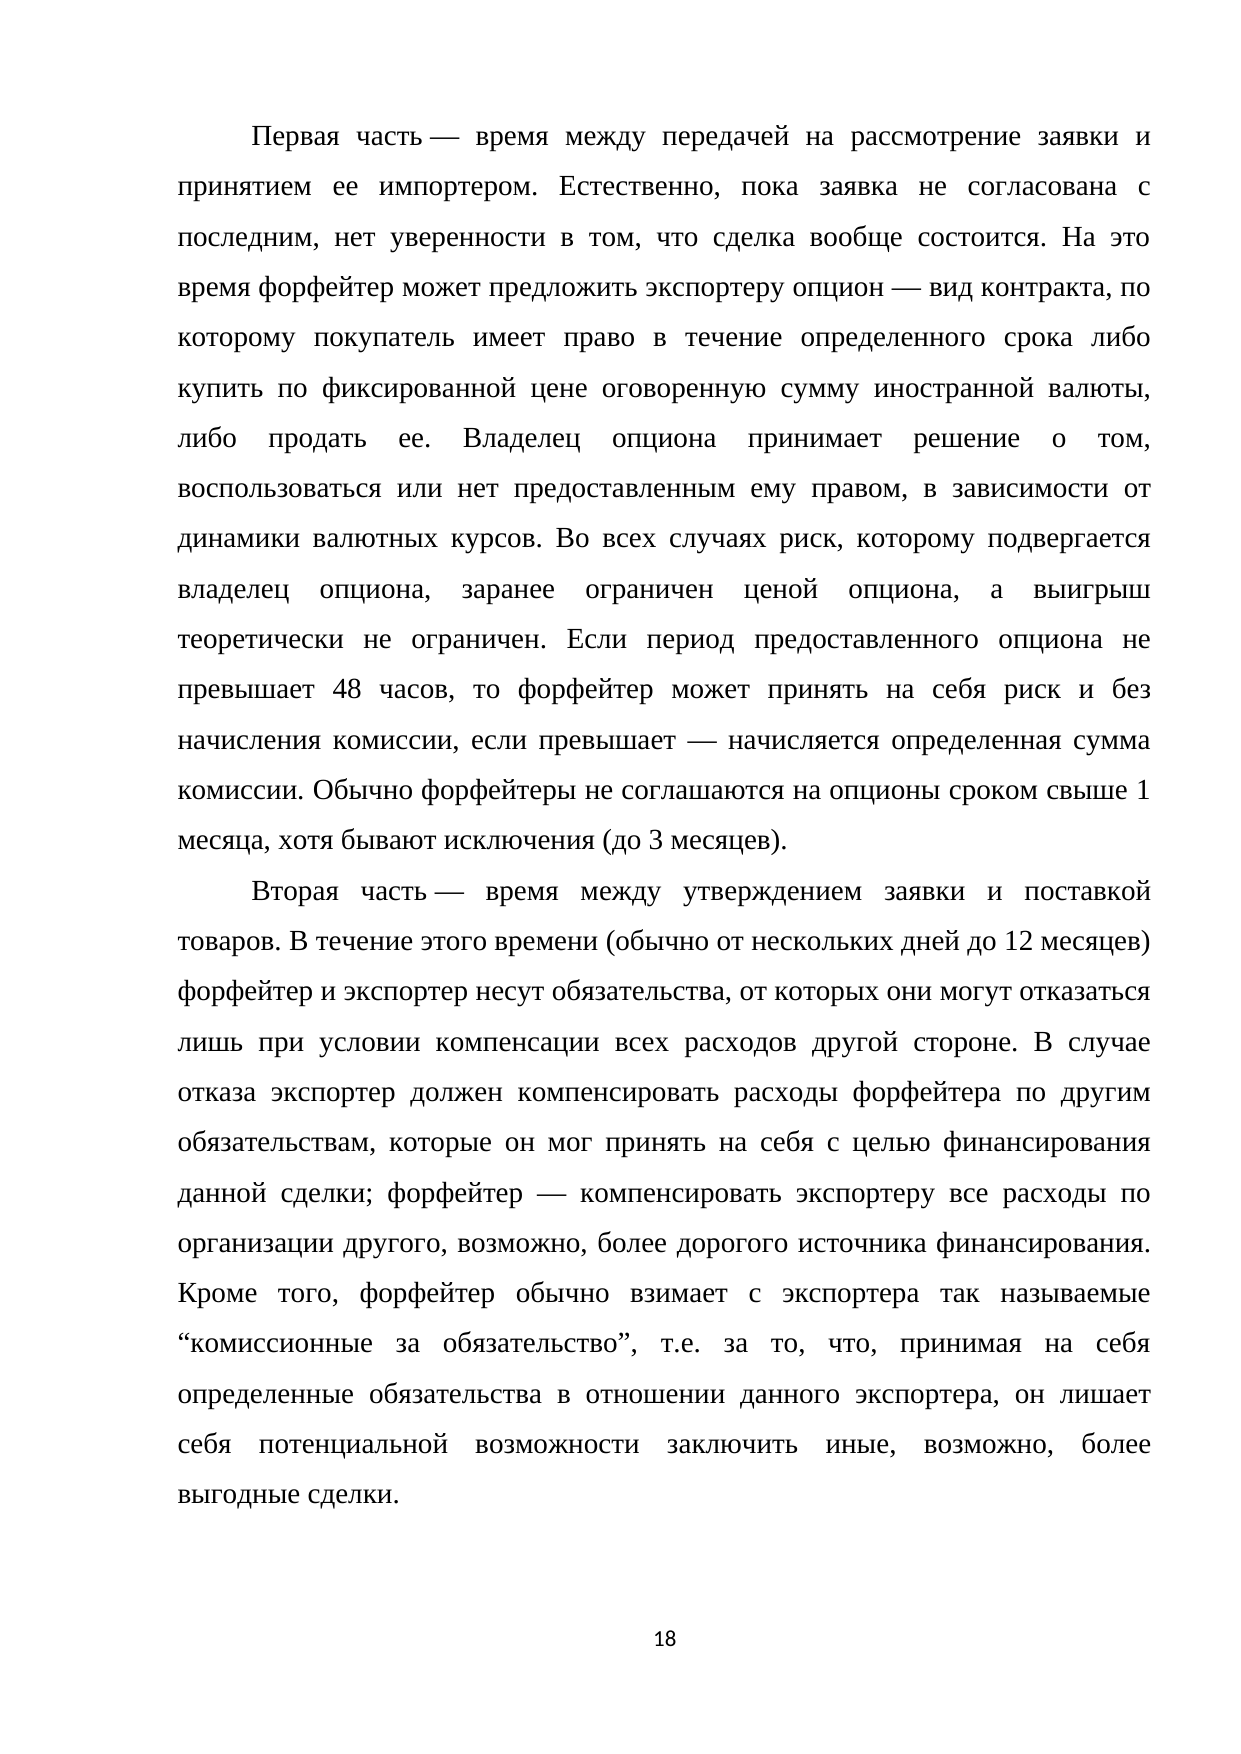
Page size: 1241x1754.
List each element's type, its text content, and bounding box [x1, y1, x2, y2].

text Первая часть — время между передачей на рассмотрение заявки и принятием ее импортером. Естественно, пока заявка не согласована с последним, нет уверенности в том, что сделка вообще состоится. На это время форфейтер может предложить экспортеру опцион — вид контракта, по которому покупатель имеет право в течение определенного срока либо купить по фиксированной цене оговоренную сумму иностранной валюты, либо продать ее. Владелец опциона принимает решение о том, воспользоваться или нет предоставленным ему правом, в зависимости от динамики валютных курсов. Во всех случаях риск, которому подвергается владелец опциона, заранее ограничен ценой опциона, а выигрыш теоретически не ограничен. Если период предоставленного опциона не превышает 48 часов, то форфейтер может принять на себя риск и без начисления комиссии, если превышает — начисляется определенная сумма комиссии. Обычно форфейтеры не соглашаются на опционы сроком свыше 1 месяца, хотя бывают исключения (до 3 месяцев). [177, 118, 1152, 856]
text Вторая часть — время между утверждением заявки и поставкой товаров. В течение этого времени (обычно от нескольких дней до 12 месяцев) форфейтер и экспортер несут обязательства, от которых они могут отказаться лишь при условии компенсации всех расходов другой стороне. В случае отказа экспортер должен компенсировать расходы форфейтера по другим обязательствам, которые он мог принять на себя с целью финансирования данной сделки; форфейтер — компенсировать экспортеру все расходы по организации другого, возможно, более дорогого источника финансирования. Кроме того, форфейтер обычно взимает с экспортера так называемые “комиссионные за обязательство”, т.е. за то, что, принимая на себя определенные обязательства в отношении данного экспортера, он лишает себя потенциальной возможности заключить иные, возможно, более выгодные сделки. [177, 873, 1152, 1510]
